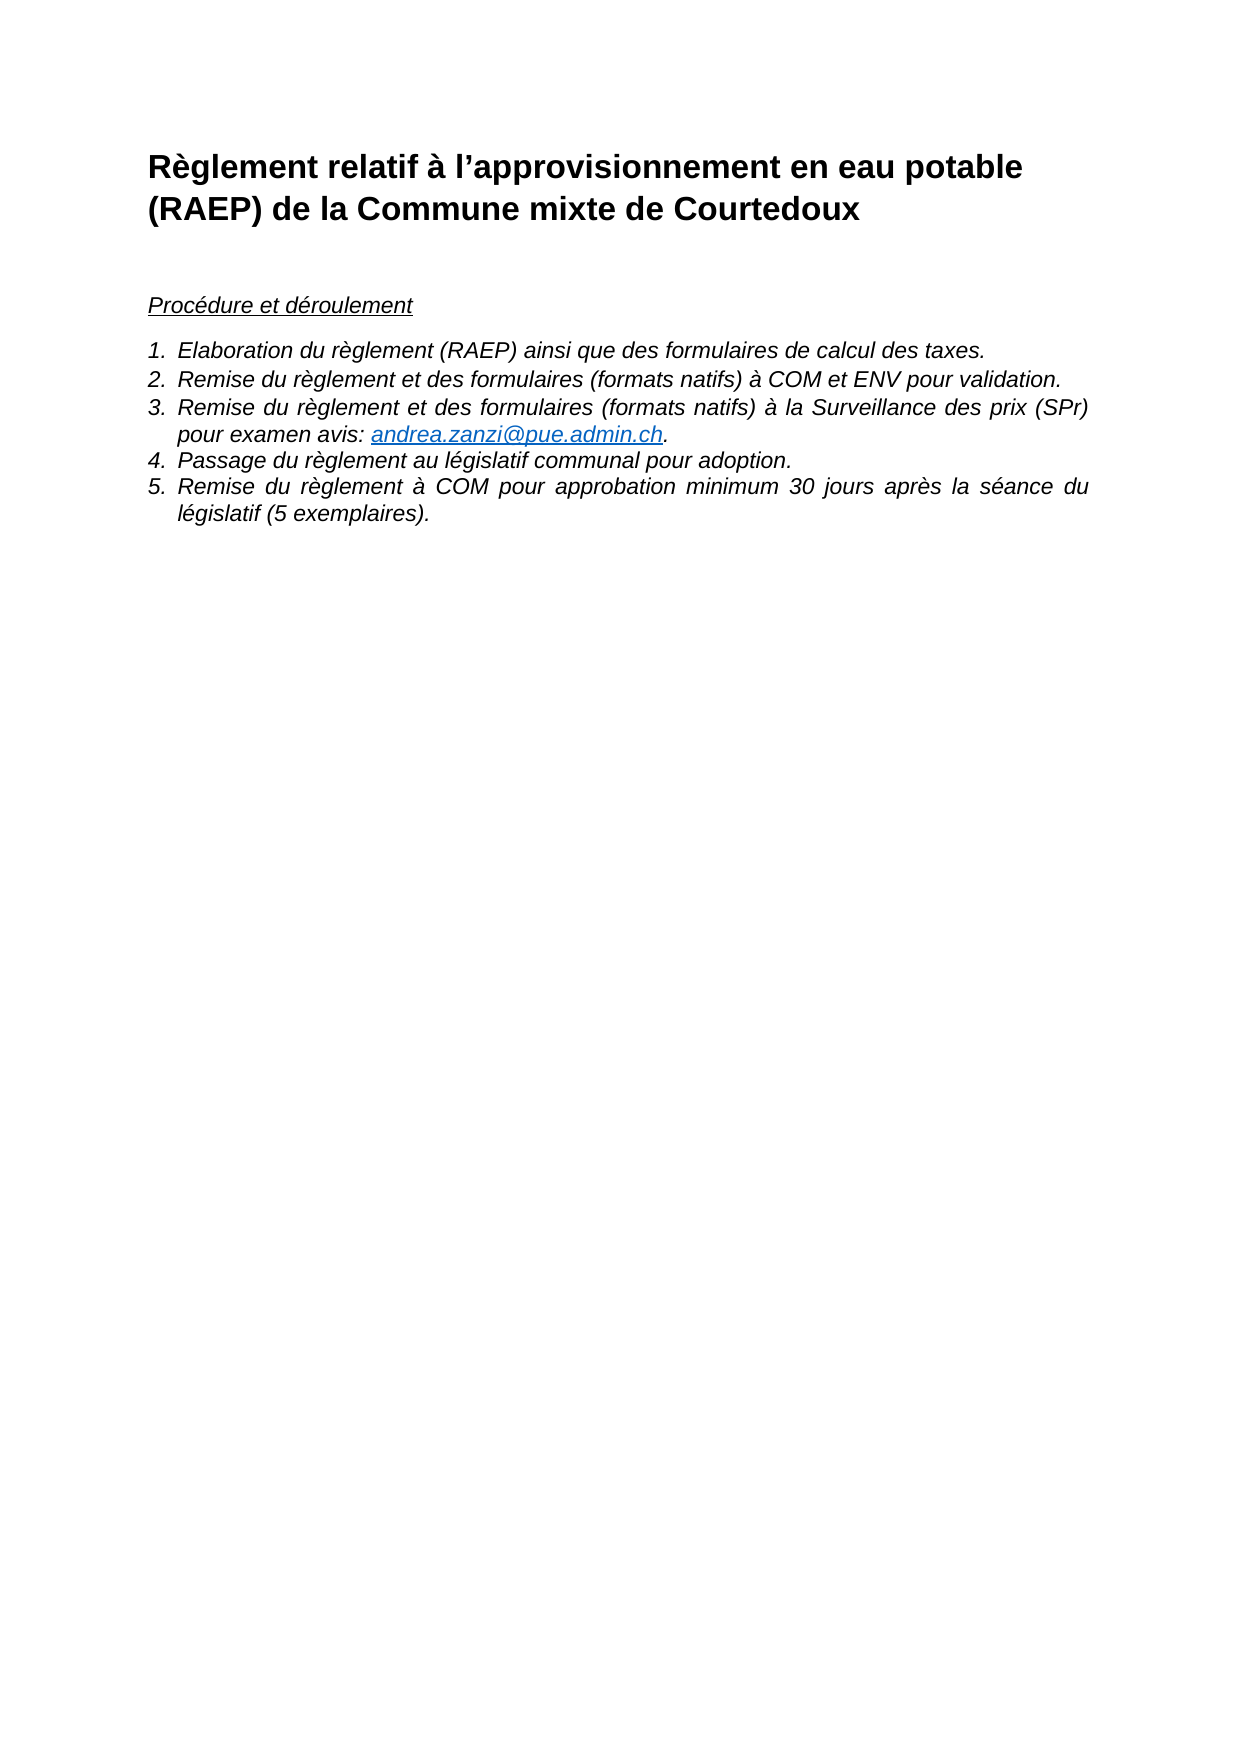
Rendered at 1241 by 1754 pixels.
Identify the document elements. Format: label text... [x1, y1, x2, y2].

list Passage du règlement au législatif communal pour adoption. [148, 447, 1093, 473]
list Remise du règlement et des formulaires (formats natifs) à la Surveillance des prix (SPr) pour examen avis: andrea.zanzi@pue.admin.ch. [148, 394, 1093, 447]
list Elaboration du règlement (RAEP) ainsi que des formulaires de calcul des taxes. [148, 337, 1093, 364]
text Procédure et déroulement [148, 292, 1093, 319]
list Remise du règlement à COM pour approbation minimum 30 jours après la séance du législatif (5 exemplaires). [148, 473, 1093, 526]
list Remise du règlement et des formulaires (formats natifs) à COM et ENV pour validation. [148, 366, 1093, 392]
text Règlement relatif à l’approvisionnement en eau potable (RAEP) de la Commune mixte de Courtedoux [148, 148, 1093, 227]
